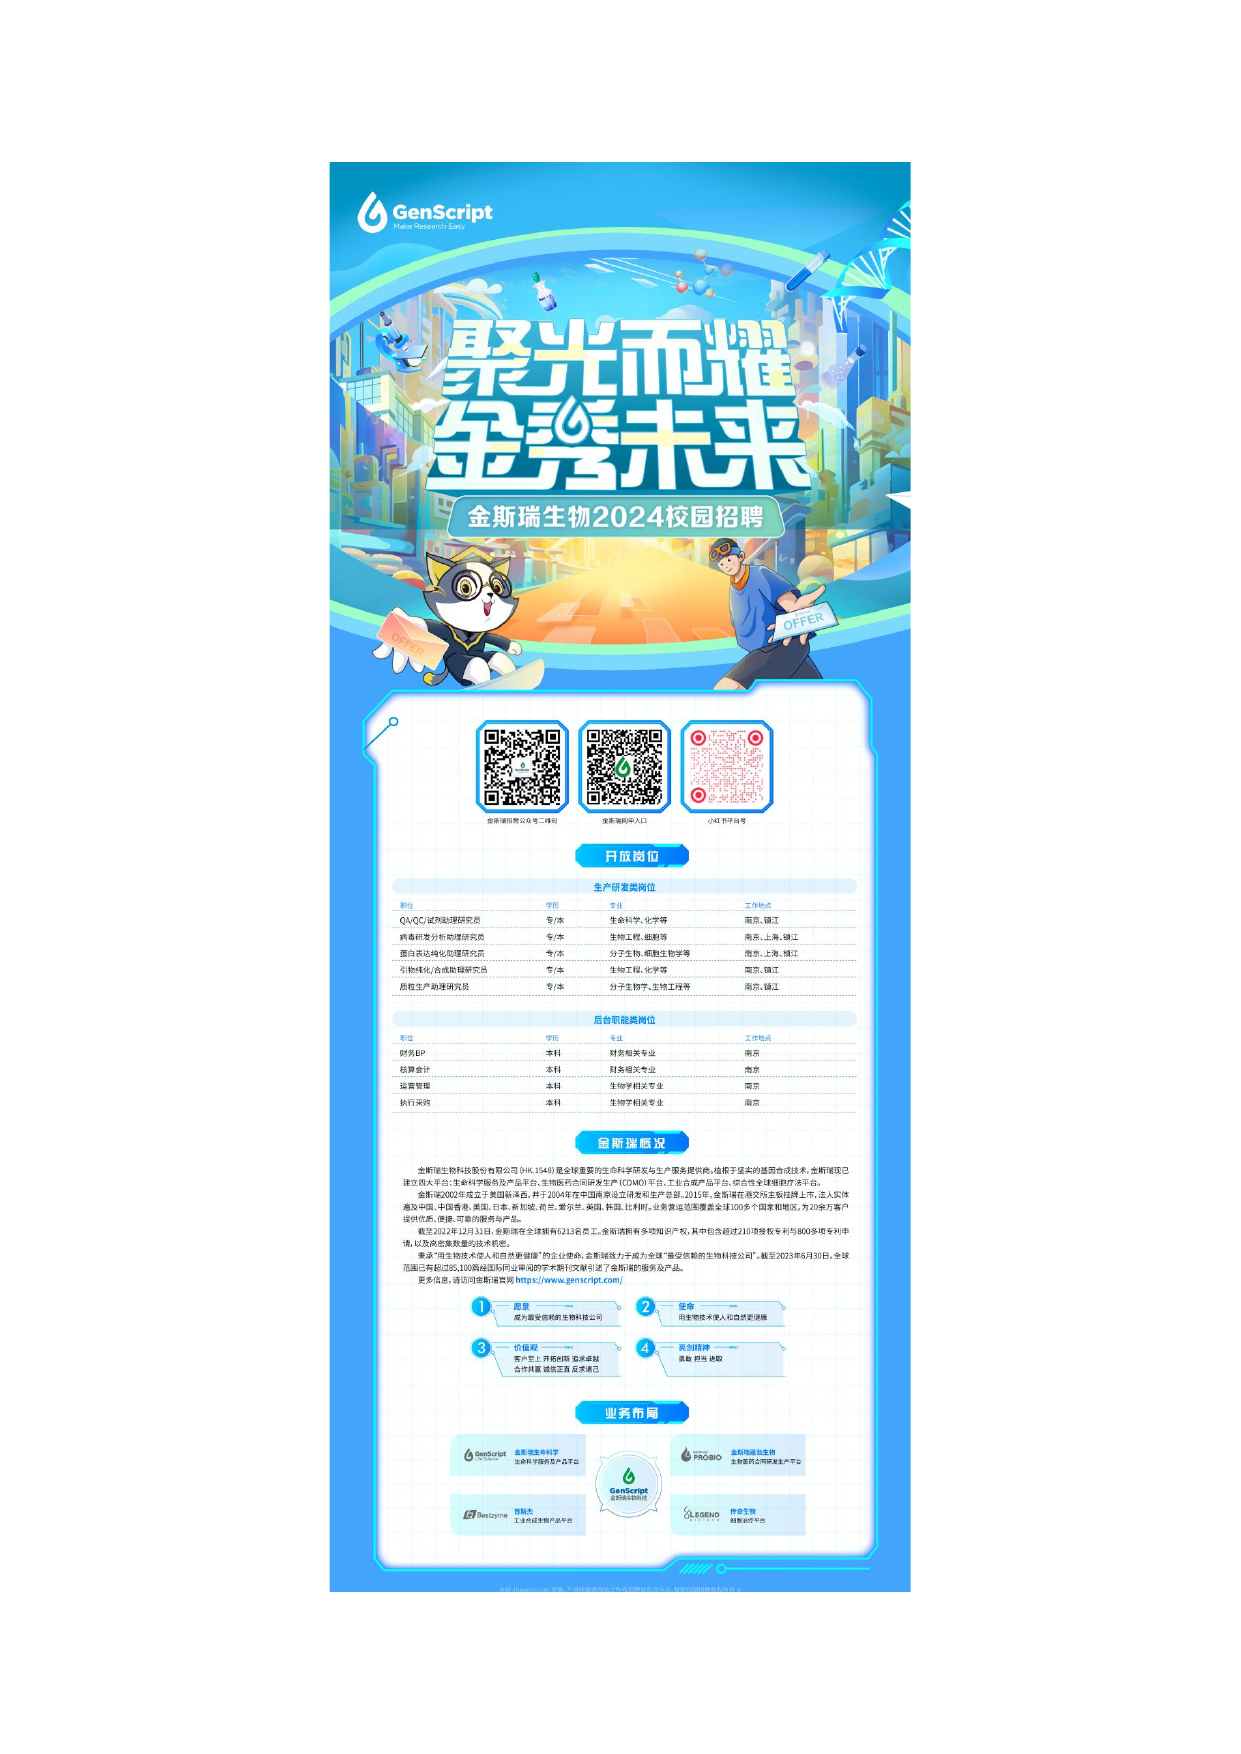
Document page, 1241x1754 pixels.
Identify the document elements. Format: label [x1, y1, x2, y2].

picture [900, 209, 911, 222]
picture [329, 162, 911, 1592]
picture [902, 201, 911, 208]
